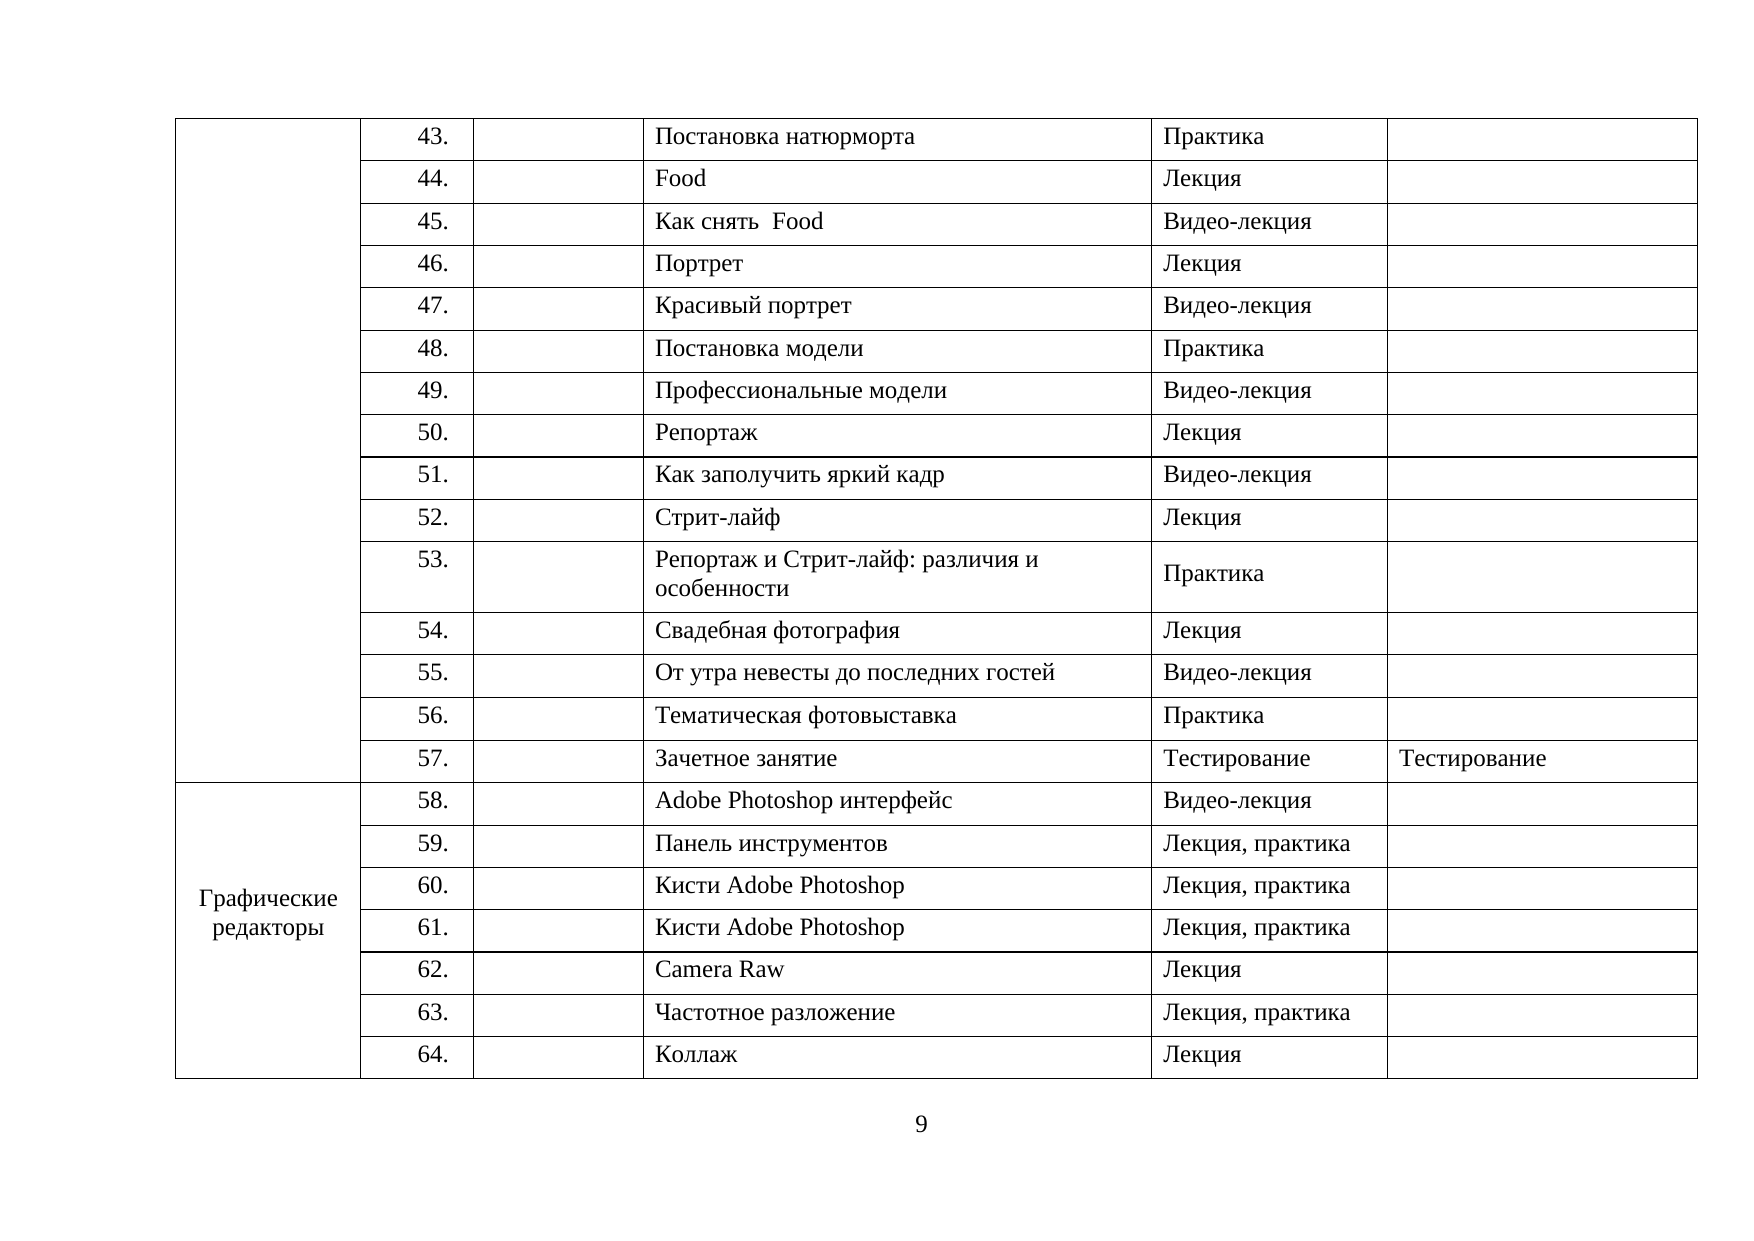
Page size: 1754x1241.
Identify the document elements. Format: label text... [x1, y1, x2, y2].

table_cell Видео-лекция [1152, 373, 1387, 414]
table_cell [474, 910, 643, 951]
table_cell [1388, 655, 1697, 697]
table_cell [1388, 246, 1697, 287]
table_cell [1388, 331, 1697, 372]
table_cell Лекция [1152, 500, 1387, 541]
table_cell [1388, 119, 1697, 160]
table_cell Лекция [1152, 415, 1387, 456]
table_cell [474, 783, 643, 824]
table_cell Лекция, практика [1152, 910, 1387, 951]
table_cell Видео-лекция [1152, 655, 1387, 697]
table_cell [474, 995, 643, 1036]
table_cell Лекция [1152, 953, 1387, 994]
table_cell Практика [1152, 119, 1387, 160]
table_cell Видео-лекция [1152, 204, 1387, 245]
table_cell [1388, 288, 1697, 329]
table_cell [1388, 458, 1697, 499]
table_cell Видео-лекция [1152, 458, 1387, 499]
table_cell [1388, 953, 1697, 994]
table_cell От утра невесты до последних гостей [644, 655, 1151, 697]
table_cell [1388, 500, 1697, 541]
table_cell [361, 953, 473, 994]
table_cell Стрит-лайф [644, 500, 1151, 541]
table_cell [474, 613, 643, 654]
table_cell [1388, 698, 1697, 740]
table_cell Профессиональные модели [644, 373, 1151, 414]
table_cell Кисти Adobe Photoshop [644, 868, 1151, 909]
table_cell Постановка натюрморта [644, 119, 1151, 160]
table_cell [474, 868, 643, 909]
table_cell Adobe Photoshop интерфейс [644, 783, 1151, 824]
table_cell Тестирование [1388, 741, 1697, 782]
table_cell [361, 613, 473, 654]
table_cell Зачетное занятие [644, 741, 1151, 782]
table_cell [361, 741, 473, 782]
table_cell Частотное разложение [644, 995, 1151, 1036]
table_cell [474, 373, 643, 414]
table_cell [474, 331, 643, 372]
table_cell [1388, 783, 1697, 824]
table_cell Лекция, практика [1152, 826, 1387, 867]
table_cell [361, 246, 473, 287]
table_cell Практика [1152, 331, 1387, 372]
table_cell [474, 826, 643, 867]
table_cell [1388, 995, 1697, 1036]
table_cell [474, 500, 643, 541]
table_cell Постановка модели [644, 331, 1151, 372]
table_cell Свадебная фотография [644, 613, 1151, 654]
table_cell [361, 826, 473, 867]
table_cell Лекция [1152, 246, 1387, 287]
table_cell Лекция, практика [1152, 868, 1387, 909]
table_cell Графические редакторы [176, 783, 360, 1078]
table_cell Видео-лекция [1152, 783, 1387, 824]
table_cell [1388, 415, 1697, 456]
table_cell [474, 1037, 643, 1078]
table_cell [361, 458, 473, 499]
table_cell [1388, 161, 1697, 203]
table_cell [474, 458, 643, 499]
table_cell [361, 995, 473, 1036]
table_cell [361, 119, 473, 160]
table_cell Репортаж и Стрит-лайф: различия и особенности [644, 542, 1151, 612]
table_cell Как заполучить яркий кадр [644, 458, 1151, 499]
table_cell [474, 246, 643, 287]
table_cell Лекция [1152, 613, 1387, 654]
table_cell [474, 288, 643, 329]
table_cell [474, 542, 643, 612]
table_cell [474, 161, 643, 203]
table_cell [1388, 613, 1697, 654]
table_cell [474, 655, 643, 697]
table_cell [361, 373, 473, 414]
table_cell Коллаж [644, 1037, 1151, 1078]
table_cell Кисти Adobe Photoshop [644, 910, 1151, 951]
table_cell [474, 119, 643, 160]
table_cell Как снять Food [644, 204, 1151, 245]
table_cell [1388, 373, 1697, 414]
table_cell [474, 953, 643, 994]
table_cell [474, 204, 643, 245]
table_cell [474, 698, 643, 740]
table_cell Лекция [1152, 161, 1387, 203]
table_cell Панель инструментов [644, 826, 1151, 867]
table_cell [361, 542, 473, 612]
table_cell [361, 783, 473, 824]
table_cell Тестирование [1152, 741, 1387, 782]
table_cell [1388, 910, 1697, 951]
table_cell Репортаж [644, 415, 1151, 456]
table_cell Тематическая фотовыставка [644, 698, 1151, 740]
table_cell [361, 655, 473, 697]
table_cell [361, 331, 473, 372]
table_cell [361, 161, 473, 203]
table_cell Красивый портрет [644, 288, 1151, 329]
table_cell [474, 415, 643, 456]
table_cell [361, 1037, 473, 1078]
table_cell [1388, 542, 1697, 612]
table_cell [1388, 868, 1697, 909]
table_cell [474, 741, 643, 782]
table_cell Практика [1152, 698, 1387, 740]
table_cell [1388, 826, 1697, 867]
table_cell [361, 868, 473, 909]
table_cell Практика [1152, 542, 1387, 612]
table_cell [1388, 1037, 1697, 1078]
table_cell Camera Raw [644, 953, 1151, 994]
table_cell Портрет [644, 246, 1151, 287]
table_cell Food [644, 161, 1151, 203]
table_cell [361, 415, 473, 456]
table_cell [361, 500, 473, 541]
table_cell Видео-лекция [1152, 288, 1387, 329]
table_cell [361, 204, 473, 245]
table_cell Лекция [1152, 1037, 1387, 1078]
table_cell Лекция, практика [1152, 995, 1387, 1036]
table_cell [361, 698, 473, 740]
table_cell [1388, 204, 1697, 245]
table_cell [361, 910, 473, 951]
table_cell [361, 288, 473, 329]
